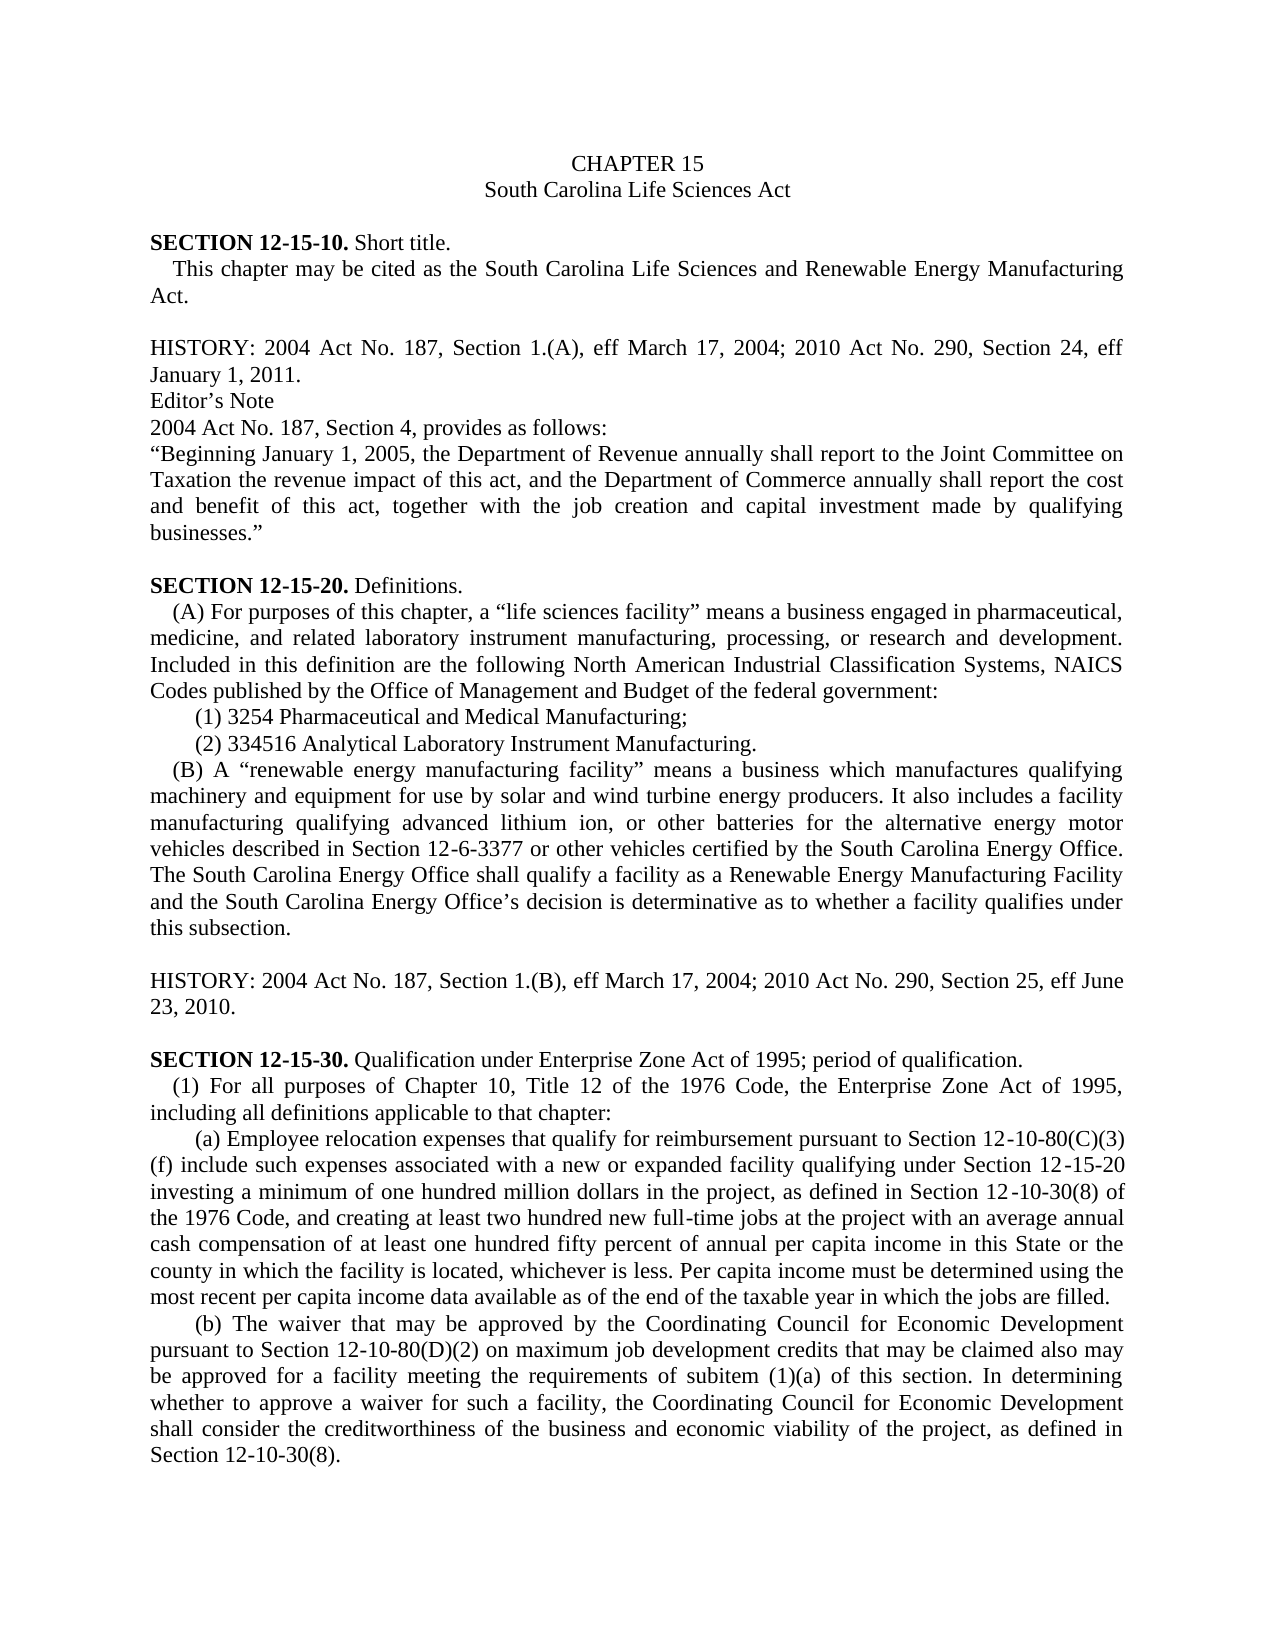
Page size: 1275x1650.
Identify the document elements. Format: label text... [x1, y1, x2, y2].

text (2) 334516 Analytical Laboratory Instrument Manufacturing. [150, 730, 1125, 756]
text (B) A “renewable energy manufacturing facility” means a business which manufactures qualifying machinery and equipment for use by solar and wind turbine energy producers. It also includes a facility manufacturing qualifying advanced lithium ion, or other batteries for the alternative energy motor vehicles described in Section 12-6-3377 or other vehicles certified by the South Carolina Energy Office. The South Carolina Energy Office shall qualify a facility as a Renewable Energy Manufacturing Facility and the South Carolina Energy Office’s decision is determinative as to whether a facility qualifies under this subsection. [150, 756, 1125, 941]
text “Beginning January 1, 2005, the Department of Revenue annually shall report to the Joint Committee on Taxation the revenue impact of this act, and the Department of Commerce annually shall report the cost and benefit of this act, together with the job creation and capital investment made by qualifying businesses.” [150, 440, 1125, 545]
text (A) For purposes of this chapter, a “life sciences facility” means a business engaged in pharmaceutical, medicine, and related laboratory instrument manufacturing, processing, or research and development. Included in this definition are the following North American Industrial Classification Systems, NAICS Codes published by the Office of Management and Budget of the federal government: [150, 598, 1125, 703]
text SECTION 12-15-10. Short title. [150, 229, 1125, 255]
text CHAPTER 15 [150, 150, 1125, 176]
text SECTION 12-15-20. Definitions. [150, 572, 1125, 598]
text SECTION 12-15-30. Qualification under Enterprise Zone Act of 1995; period of qualification. [150, 1046, 1125, 1072]
text (1) For all purposes of Chapter 10, Title 12 of the 1976 Code, the Enterprise Zone Act of 1995, including all definitions applicable to that chapter: [150, 1072, 1125, 1125]
text Editor’s Note [150, 387, 1125, 413]
text HISTORY: 2004 Act No. 187, Section 1.(A), eff March 17, 2004; 2010 Act No. 290, Section 24, eff January 1, 2011. [150, 334, 1125, 387]
text (b) The waiver that may be approved by the Coordinating Council for Economic Development pursuant to Section 12-10-80(D)(2) on maximum job development credits that may be claimed also may be approved for a facility meeting the requirements of subitem (1)(a) of this section. In determining whether to approve a waiver for such a facility, the Coordinating Council for Economic Development shall consider the creditworthiness of the business and economic viability of the project, as defined in Section 12-10-30(8). [150, 1309, 1125, 1468]
text HISTORY: 2004 Act No. 187, Section 1.(B), eff March 17, 2004; 2010 Act No. 290, Section 25, eff June 23, 2010. [150, 967, 1125, 1020]
text 2004 Act No. 187, Section 4, provides as follows: [150, 413, 1125, 440]
text This chapter may be cited as the South Carolina Life Sciences and Renewable Energy Manufacturing Act. [150, 255, 1125, 308]
text (a) Employee relocation expenses that qualify for reimbursement pursuant to Section 12-10-80(C)(3)(f) include such expenses associated with a new or expanded facility qualifying under Section 12-15-20 investing a minimum of one hundred million dollars in the project, as defined in Section 12-10-30(8) of the 1976 Code, and creating at least two hundred new full-time jobs at the project with an average annual cash compensation of at least one hundred fifty percent of annual per capita income in this State or the county in which the facility is located, whichever is less. Per capita income must be determined using the most recent per capita income data available as of the end of the taxable year in which the jobs are filled. [150, 1125, 1125, 1309]
text South Carolina Life Sciences Act [150, 176, 1125, 203]
text (1) 3254 Pharmaceutical and Medical Manufacturing; [150, 703, 1125, 730]
